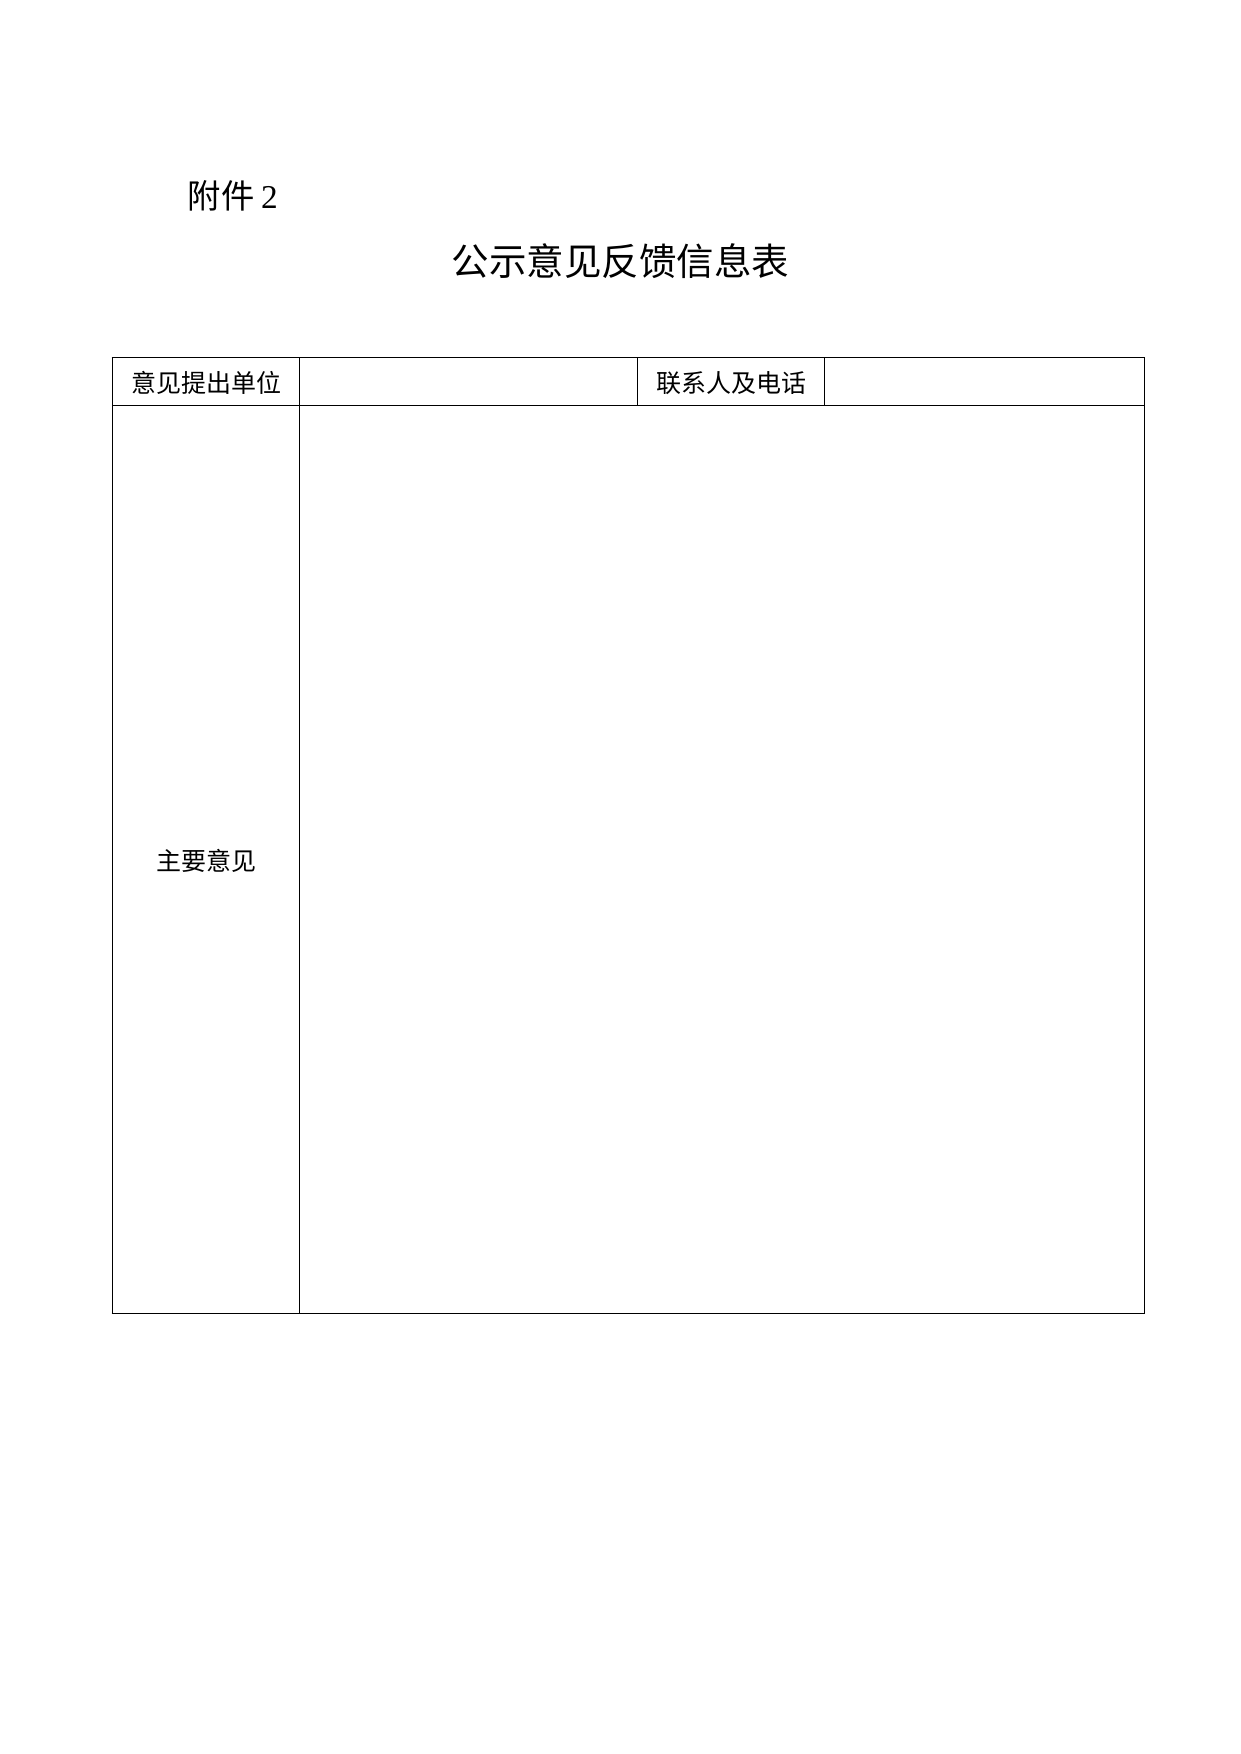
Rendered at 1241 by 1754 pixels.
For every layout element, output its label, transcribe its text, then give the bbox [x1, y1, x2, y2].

table_header 联系人及电话 [638, 358, 824, 405]
table_header [300, 358, 637, 405]
table_header [825, 358, 1144, 405]
text 附件2 [187, 162, 1053, 227]
table_header 意见提出单位 [113, 358, 299, 405]
table_cell [300, 406, 1144, 1313]
text 公示意见反馈信息表 [187, 227, 1053, 292]
table_cell 主要意见 [113, 406, 299, 1313]
